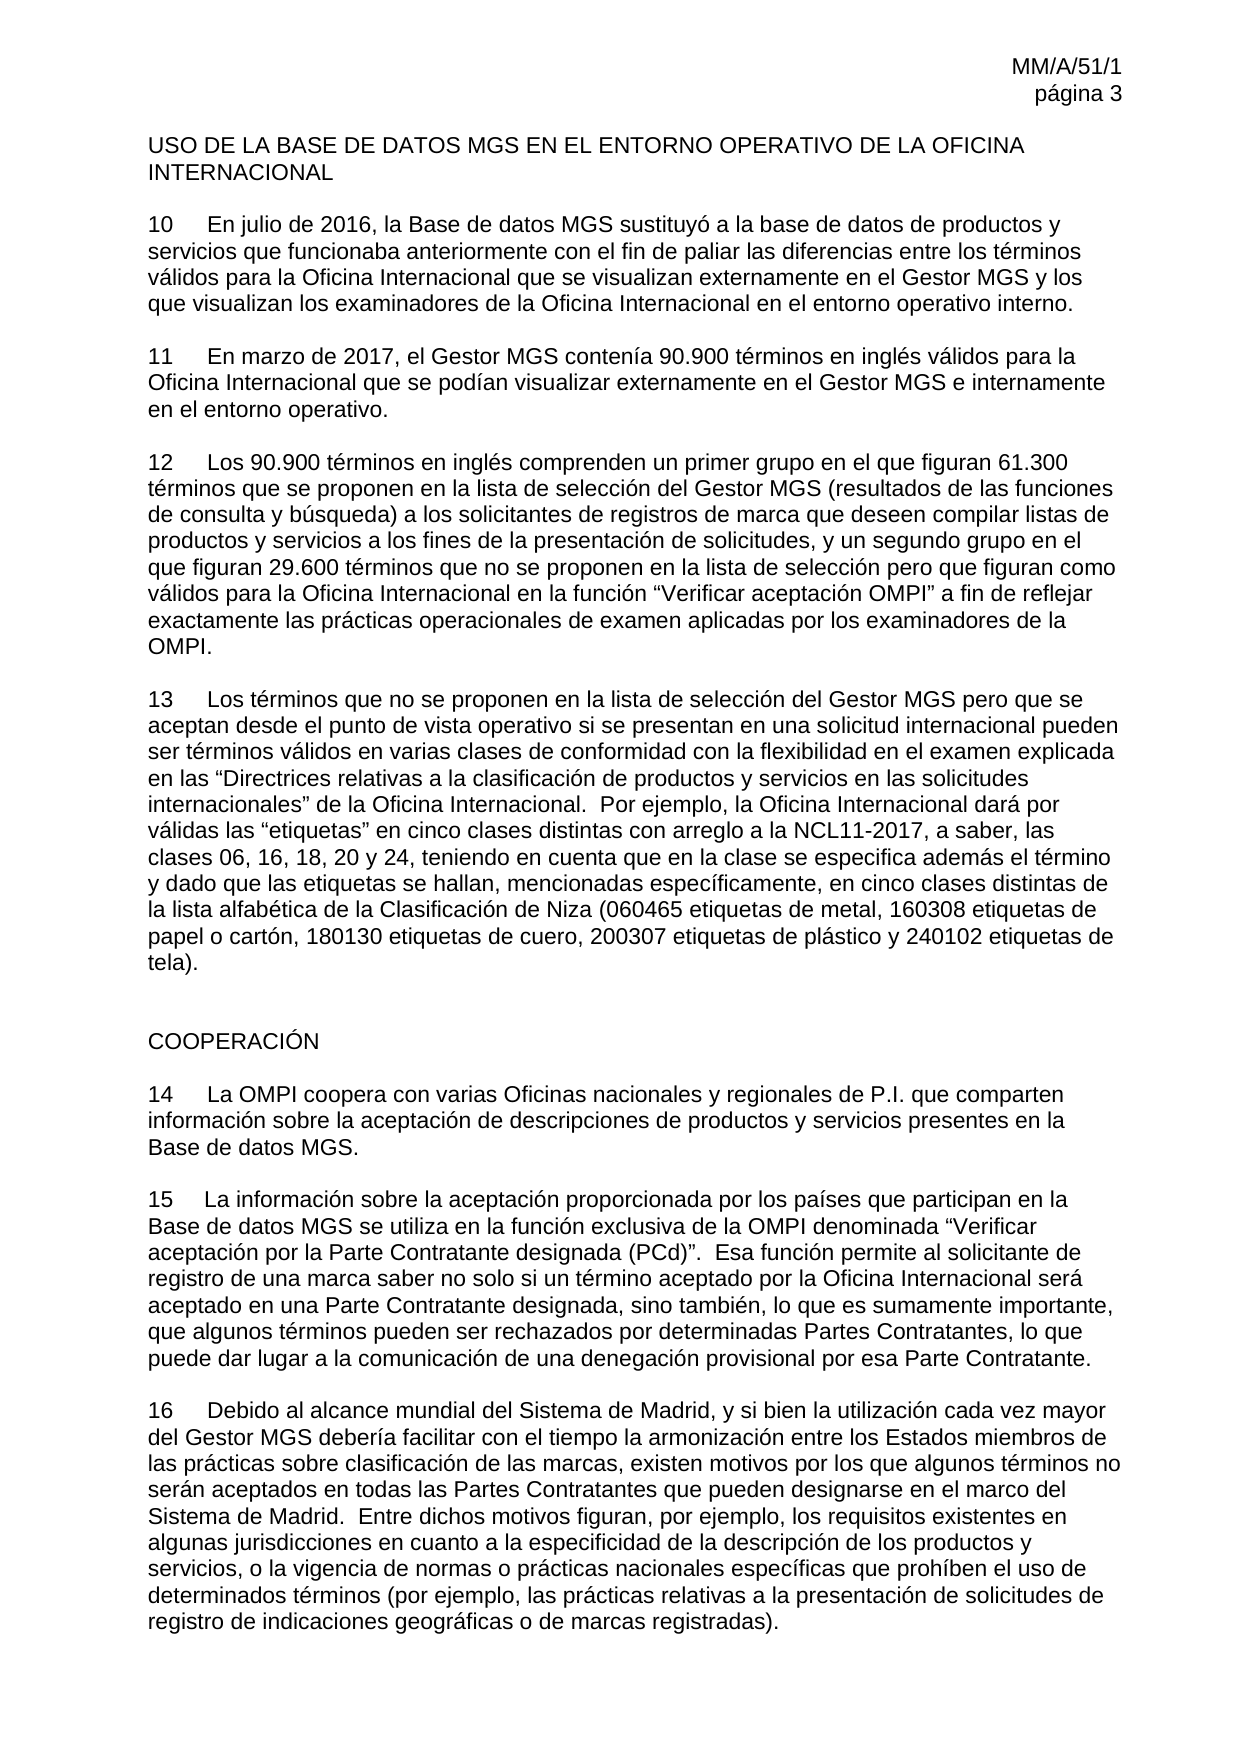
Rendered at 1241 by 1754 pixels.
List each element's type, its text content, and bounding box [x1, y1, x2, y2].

text La información sobre la aceptación proporcionada por los países que participan en la Base de datos MGS se utiliza en la función exclusiva de la OMPI denominada “Verificar aceptación por la Parte Contratante designada (PCd)”. Esa función permite al solicitante de registro de una marca saber no solo si un término aceptado por la Oficina Internacional será aceptado en una Parte Contratante designada, sino también, lo que es sumamente importante, que algunos términos pueden ser rechazados por determinadas Partes Contratantes, lo que puede dar lugar a la comunicación de una denegación provisional por esa Parte Contratante. [148, 1186, 1122, 1371]
text Los términos que no se proponen en la lista de selección del Gestor MGS pero que se aceptan desde el punto de vista operativo si se presentan en una solicitud internacional pueden ser términos válidos en varias clases de conformidad con la flexibilidad en el examen explicada en las “Directrices relativas a la clasificación de productos y servicios en las solicitudes internacionales” de la Oficina Internacional. Por ejemplo, la Oficina Internacional dará por válidas las “etiquetas” en cinco clases distintas con arreglo a la NCL11-2017, a saber, las clases 06, 16, 18, 20 y 24, teniendo en cuenta que en la clase se especifica además el término y dado que las etiquetas se hallan, mencionadas específicamente, en cinco clases distintas de la lista alfabética de la Clasificación de Niza (060465 etiquetas de metal, 160308 etiquetas de papel o cartón, 180130 etiquetas de cuero, 200307 etiquetas de plástico y 240102 etiquetas de tela). [148, 686, 1122, 976]
text En julio de 2016, la Base de datos MGS sustituyó a la base de datos de productos y servicios que funcionaba anteriormente con el fin de paliar las diferencias entre los términos válidos para la Oficina Internacional que se visualizan externamente en el Gestor MGS y los que visualizan los examinadores de la Oficina Internacional en el entorno operativo interno. [148, 211, 1122, 317]
text En marzo de 2017, el Gestor MGS contenía 90.900 términos en inglés válidos para la Oficina Internacional que se podían visualizar externamente en el Gestor MGS e internamente en el entorno operativo. [148, 343, 1122, 422]
text Debido al alcance mundial del Sistema de Madrid, y si bien la utilización cada vez mayor del Gestor MGS debería facilitar con el tiempo la armonización entre los Estados miembros de las prácticas sobre clasificación de las marcas, existen motivos por los que algunos términos no serán aceptados en todas las Partes Contratantes que pueden designarse en el marco del Sistema de Madrid. Entre dichos motivos figuran, por ejemplo, los requisitos existentes en algunas jurisdicciones en cuanto a la especificidad de la descripción de los productos y servicios, o la vigencia de normas o prácticas nacionales específicas que prohíben el uso de determinados términos (por ejemplo, las prácticas relativas a la presentación de solicitudes de registro de indicaciones geográficas o de marcas registradas). [148, 1397, 1122, 1634]
text USO DE LA BASE DE DATOS MGS EN EL ENTORNO OPERATIVO DE LA OFICINA INTERNACIONAL [148, 132, 1122, 185]
text COOPERACIÓN [148, 1028, 1122, 1054]
text La OMPI coopera con varias Oficinas nacionales y regionales de P.I. que comparten información sobre la aceptación de descripciones de productos y servicios presentes en la Base de datos MGS. [148, 1081, 1122, 1160]
text Los 90.900 términos en inglés comprenden un primer grupo en el que figuran 61.300 términos que se proponen en la lista de selección del Gestor MGS (resultados de las funciones de consulta y búsqueda) a los solicitantes de registros de marca que deseen compilar listas de productos y servicios a los fines de la presentación de solicitudes, y un segundo grupo en el que figuran 29.600 términos que no se proponen en la lista de selección pero que figuran como válidos para la Oficina Internacional en la función “Verificar aceptación OMPI” a fin de reflejar exactamente las prácticas operacionales de examen aplicadas por los examinadores de la OMPI. [148, 448, 1122, 659]
